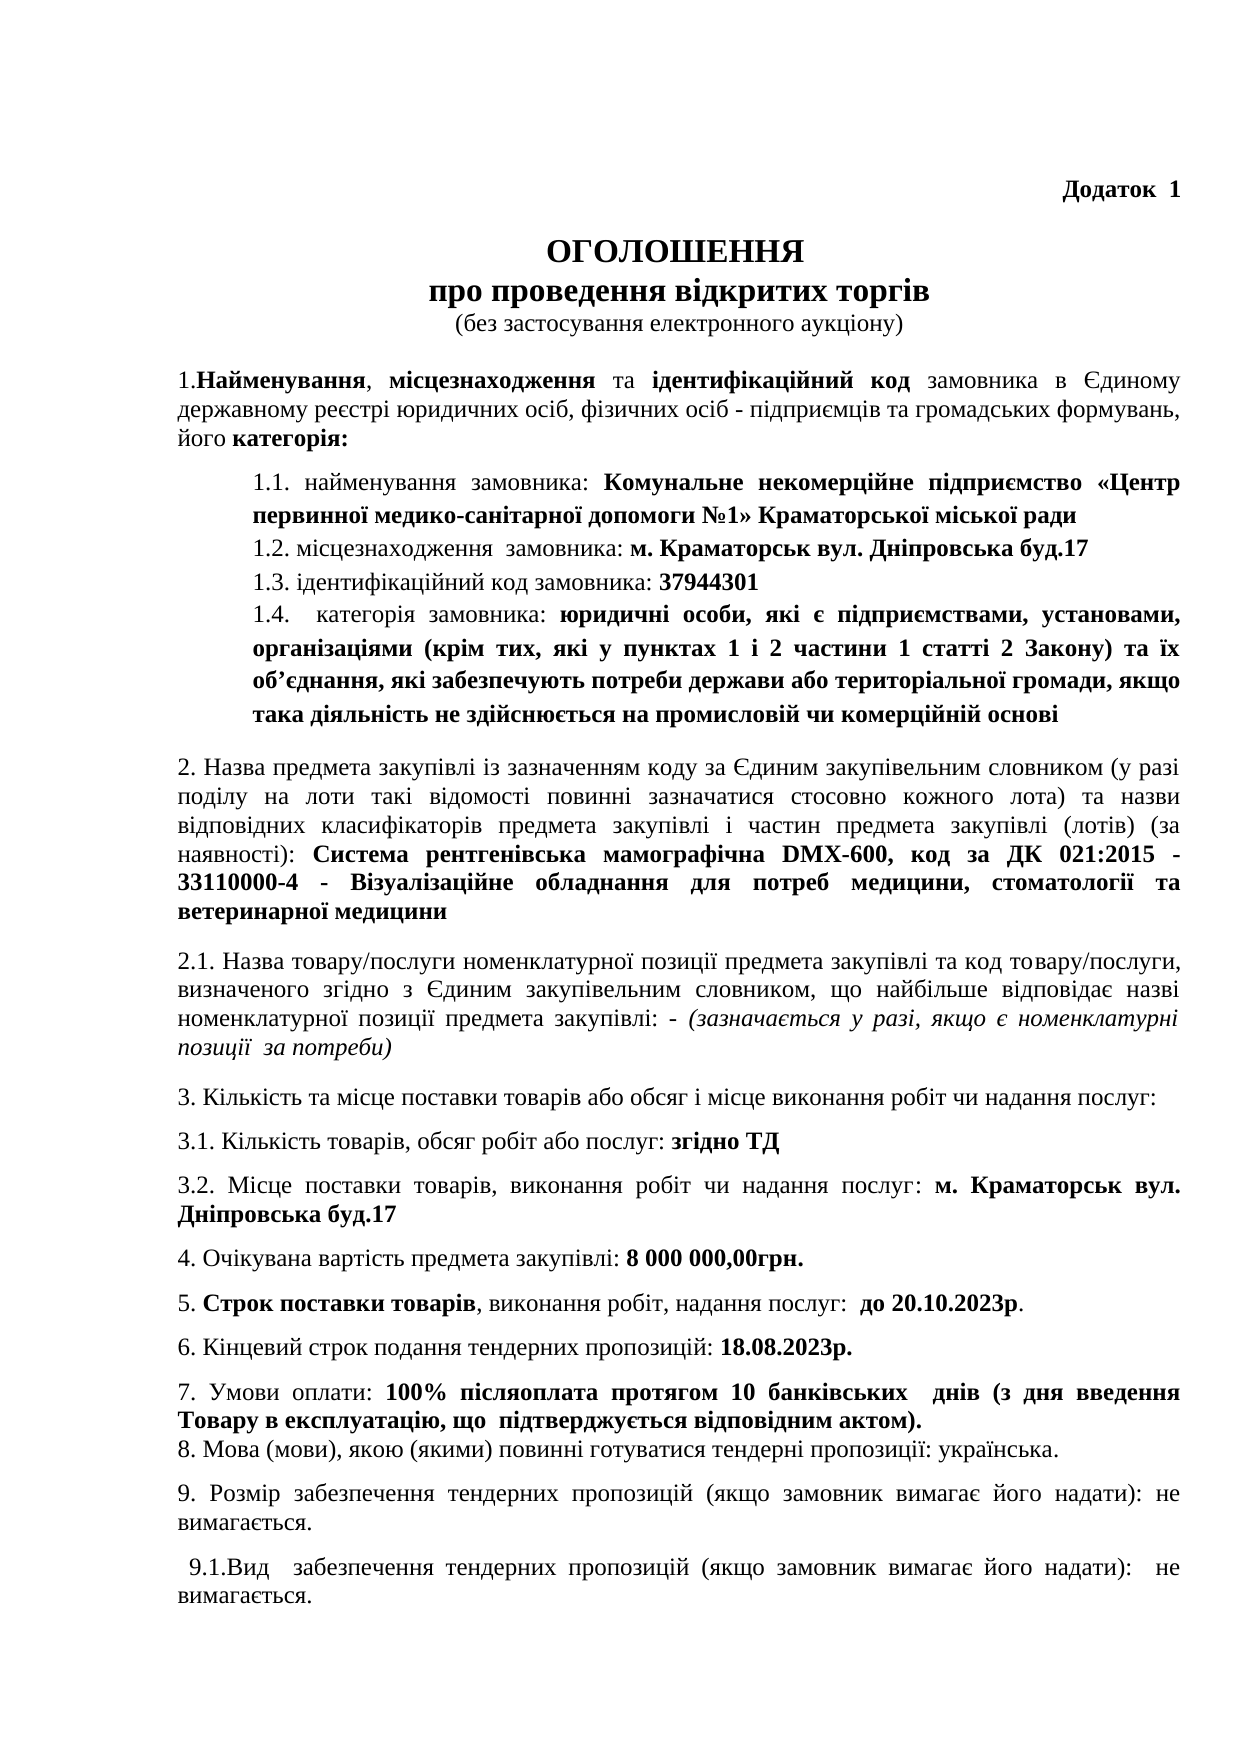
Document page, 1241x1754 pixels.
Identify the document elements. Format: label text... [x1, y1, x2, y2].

list 1.4. категорія замовника: юридичні особи, які є підприємствами, установами, організаціями (крім тих, які у пунктах 1 і 2 частини 1 статті 2 Закону) та їх об’єднання, які забезпечують потреби держави або територіальної громади, якщо така діяльність не здійснюється на промисловій чи комерційній основі [252, 599, 1181, 727]
text 2. Назва предмета закупівлі із зазначенням коду за Єдиним закупівельним словником (у разі поділу на лоти такі відомості повинні зазначатися стосовно кожного лота) та назви відповідних класифікаторів предмета закупівлі і частин предмета закупівлі (лотів) (за наявності): Система рентгенівська мамографічна DMX-600, код за ДК 021:2015 - 33110000-4 - Візуалізаційне обладнання для потреб медицини, стоматології та ветеринарної медицини [177, 752, 1181, 925]
text ОГОЛОШЕННЯ про проведення відкритих торгів [224, 231, 1134, 308]
list 1.1. найменування замовника: Комунальне некомерційне підприємство «Центр первинної медико-санітарної допомоги №1» Краматорської міської ради [252, 467, 1181, 529]
text 7. Умови оплати: 100% післяоплата протягом 10 банківських днів (з дня введення Товару в експлуатацію, що підтверджується відповідним актом). [177, 1377, 1181, 1434]
text 3.2. Місце поставки товарів, виконання робіт чи надання послуг: м. Краматорськ вул. Дніпровська буд.17 [177, 1170, 1181, 1228]
text 6. Кінцевий строк подання тендерних пропозицій: 18.08.2023р. [177, 1332, 1181, 1361]
text 1.Найменування, місцезнаходження та ідентифікаційний код замовника в Єдиному державному реєстрі юридичних осіб, фізичних осіб - підприємців та громадських формувань, його категорія: [177, 366, 1181, 452]
text Додаток 1 [738, 174, 1181, 203]
text 3. Кількість та місце поставки товарів або обсяг і місце виконання робіт чи надання послуг: [177, 1082, 1181, 1110]
text 2.1. Назва товару/послуги номенклатурної позиції предмета закупівлі та код товару/послуги, визначеного згідно з Єдиним закупівельним словником, що найбільше відповідає назві номенклатурної позиції предмета закупівлі: - (зазначається у разі, якщо є номенклатурні позиції за потреби) [177, 946, 1181, 1061]
text 9. Розмір забезпечення тендерних пропозицій (якщо замовник вимагає його надати): не вимагається. [177, 1478, 1181, 1536]
list 1.2. місцезнаходження замовника: м. Краматорськ вул. Дніпровська буд.17 [252, 533, 1181, 562]
list 1.3. ідентифікаційний код замовника: 37944301 [252, 567, 1181, 595]
text 8. Мова (мови), якою (якими) повинні готуватися тендерні пропозиції: українська. [177, 1434, 1181, 1463]
text 9.1.Вид забезпечення тендерних пропозицій (якщо замовник вимагає його надати): не вимагається. [177, 1552, 1181, 1609]
text 3.1. Кількість товарів, обсяг робіт або послуг: згідно ТД [177, 1126, 1181, 1155]
text (без застосування електронного аукціону) [224, 308, 1134, 337]
text 4. Очікувана вартість предмета закупівлі: 8 000 000,00грн. [177, 1243, 1181, 1272]
text 5. Строк поставки товарів, виконання робіт, надання послуг: до 20.10.2023р. [177, 1288, 1181, 1317]
